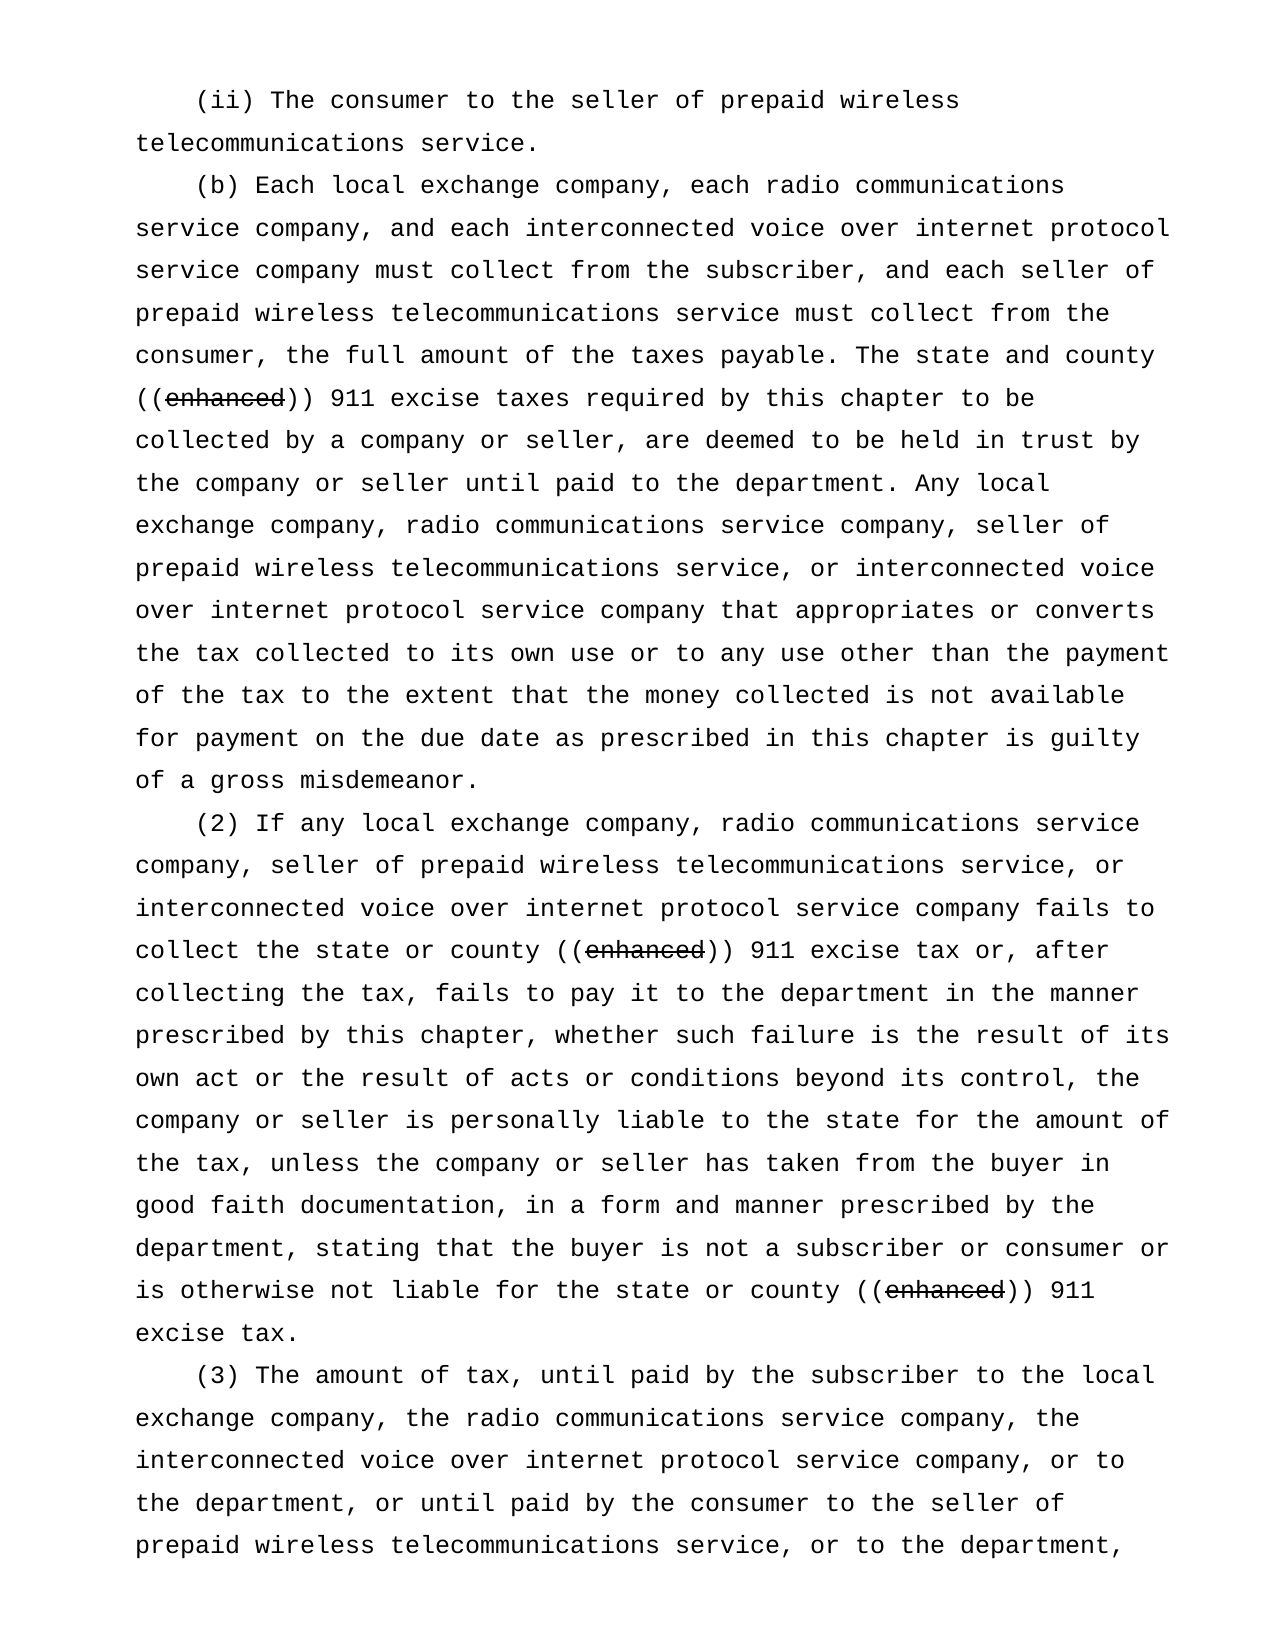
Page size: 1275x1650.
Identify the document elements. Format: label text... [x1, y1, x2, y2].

text (b) Each local exchange company, each radio communications service company, and each interconnected voice over internet protocol service company must collect from the subscriber, and each seller of prepaid wireless telecommunications service must collect from the consumer, the full amount of the taxes payable. The state and county ((enhanced)) 911 excise taxes required by this chapter to be collected by a company or seller, are deemed to be held in trust by the company or seller until paid to the department. Any local exchange company, radio communications service company, seller of prepaid wireless telecommunications service, or interconnected voice over internet protocol service company that appropriates or converts the tax collected to its own use or to any use other than the payment of the tax to the extent that the money collected is not available for payment on the due date as prescribed in this chapter is guilty of a gross misdemeanor. [135, 160, 1170, 797]
text (ii) The consumer to the seller of prepaid wireless telecommunications service. [135, 75, 1170, 160]
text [135, 1350, 1170, 1562]
text (2) If any local exchange company, radio communications service company, seller of prepaid wireless telecommunications service, or interconnected voice over internet protocol service company fails to collect the state or county ((enhanced)) 911 excise tax or, after collecting the tax, fails to pay it to the department in the manner prescribed by this chapter, whether such failure is the result of its own act or the result of acts or conditions beyond its control, the company or seller is personally liable to the state for the amount of the tax, unless the company or seller has taken from the buyer in good faith documentation, in a form and manner prescribed by the department, stating that the buyer is not a subscriber or consumer or is otherwise not liable for the state or county ((enhanced)) 911 excise tax. [135, 797, 1170, 1350]
